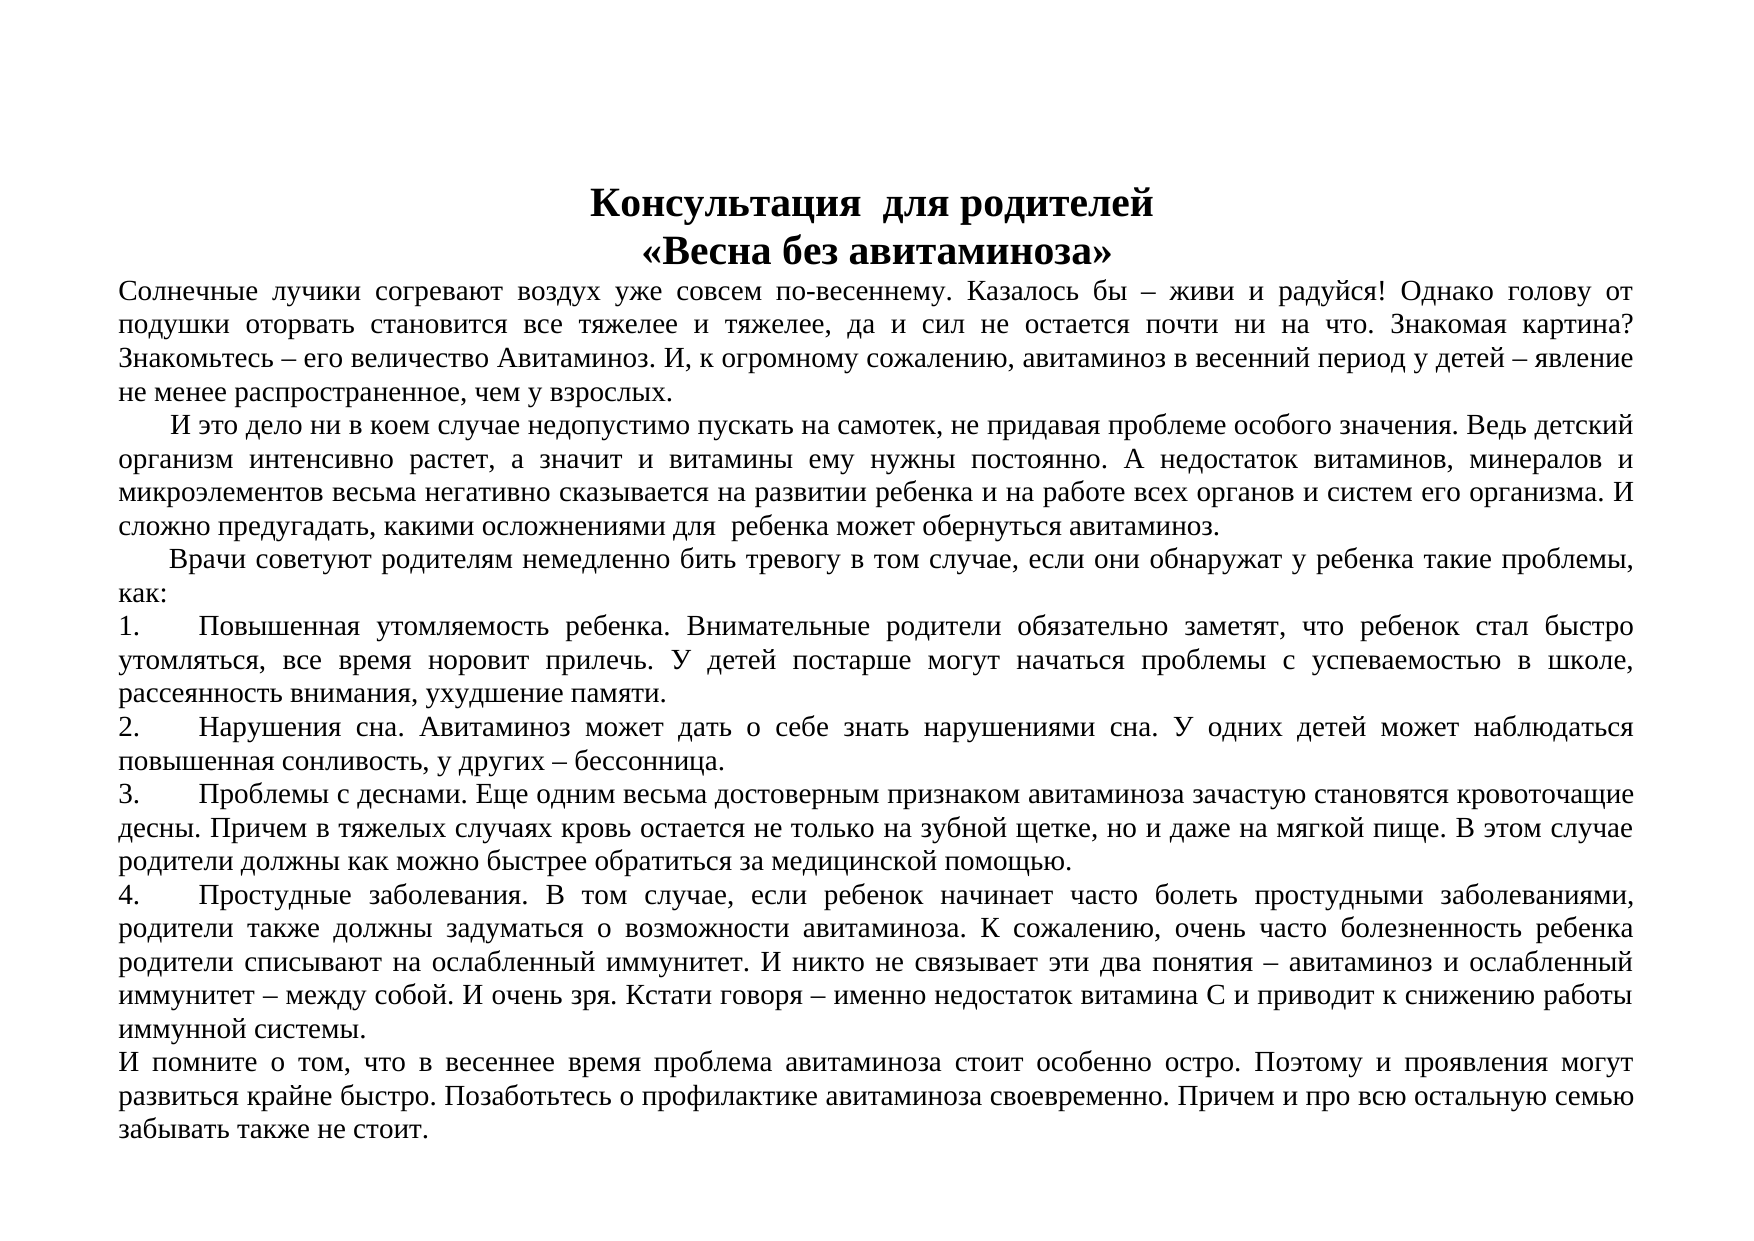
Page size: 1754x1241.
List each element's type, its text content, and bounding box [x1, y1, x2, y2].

text 1. Повышенная утомляемость ребенка. Внимательные родители обязательно заметят, что ребенок стал быстро утомляться, все время норовит прилечь. У детей постарше могут начаться проблемы с успеваемостью в школе, рассеянность внимания, ухудшение памяти. [118, 608, 1636, 709]
text 4. Простудные заболевания. В том случае, если ребенок начинает часто болеть простудными заболеваниями, родители также должны задуматься о возможности авитаминоза. К сожалению, очень часто болезненность ребенка родители списывают на ослабленный иммунитет. И никто не связывает эти два понятия – авитаминоз и ослабленный иммунитет – между собой. И очень зря. Кстати говоря – именно недостаток витамина С и приводит к снижению работы иммунной системы. [118, 877, 1636, 1044]
text И помните о том, что в весеннее время проблема авитаминоза стоит особенно остро. Поэтому и проявления могут развиться крайне быстро. Позаботьтесь о профилактике авитаминоза своевременно. Причем и про всю остальную семью забывать также не стоит. [118, 1044, 1636, 1145]
text 2. Нарушения сна. Авитаминоз может дать о себе знать нарушениями сна. У одних детей может наблюдаться повышенная сонливость, у других – бессонница. [118, 709, 1636, 776]
text Консультация для родителей [118, 177, 1636, 225]
text Солнечные лучики согревают воздух уже совсем по-весеннему. Казалось бы – живи и радуйся! Однако голову от подушки оторвать становится все тяжелее и тяжелее, да и сил не остается почти ни на что. Знакомая картина? Знакомьтесь – его величество Авитаминоз. И, к огромному сожалению, авитаминоз в весенний период у детей – явление не менее распространенное, чем у взрослых. [118, 273, 1636, 407]
text «Весна без авитаминоза» [118, 225, 1636, 273]
text Врачи советуют родителям немедленно бить тревогу в том случае, если они обнаружат у ребенка такие проблемы, как: [118, 541, 1636, 608]
text И это дело ни в коем случае недопустимо пускать на самотек, не придавая проблеме особого значения. Ведь детский организм интенсивно растет, а значит и витамины ему нужны постоянно. А недостаток витаминов, минералов и микроэлементов весьма негативно сказывается на развитии ребенка и на работе всех органов и систем его организма. И сложно предугадать, какими осложнениями для ребенка может обернуться авитаминоз. [118, 407, 1636, 541]
text 3. Проблемы с деснами. Еще одним весьма достоверным признаком авитаминоза зачастую становятся кровоточащие десны. Причем в тяжелых случаях кровь остается не только на зубной щетке, но и даже на мягкой пище. В этом случае родители должны как можно быстрее обратиться за медицинской помощью. [118, 776, 1636, 877]
